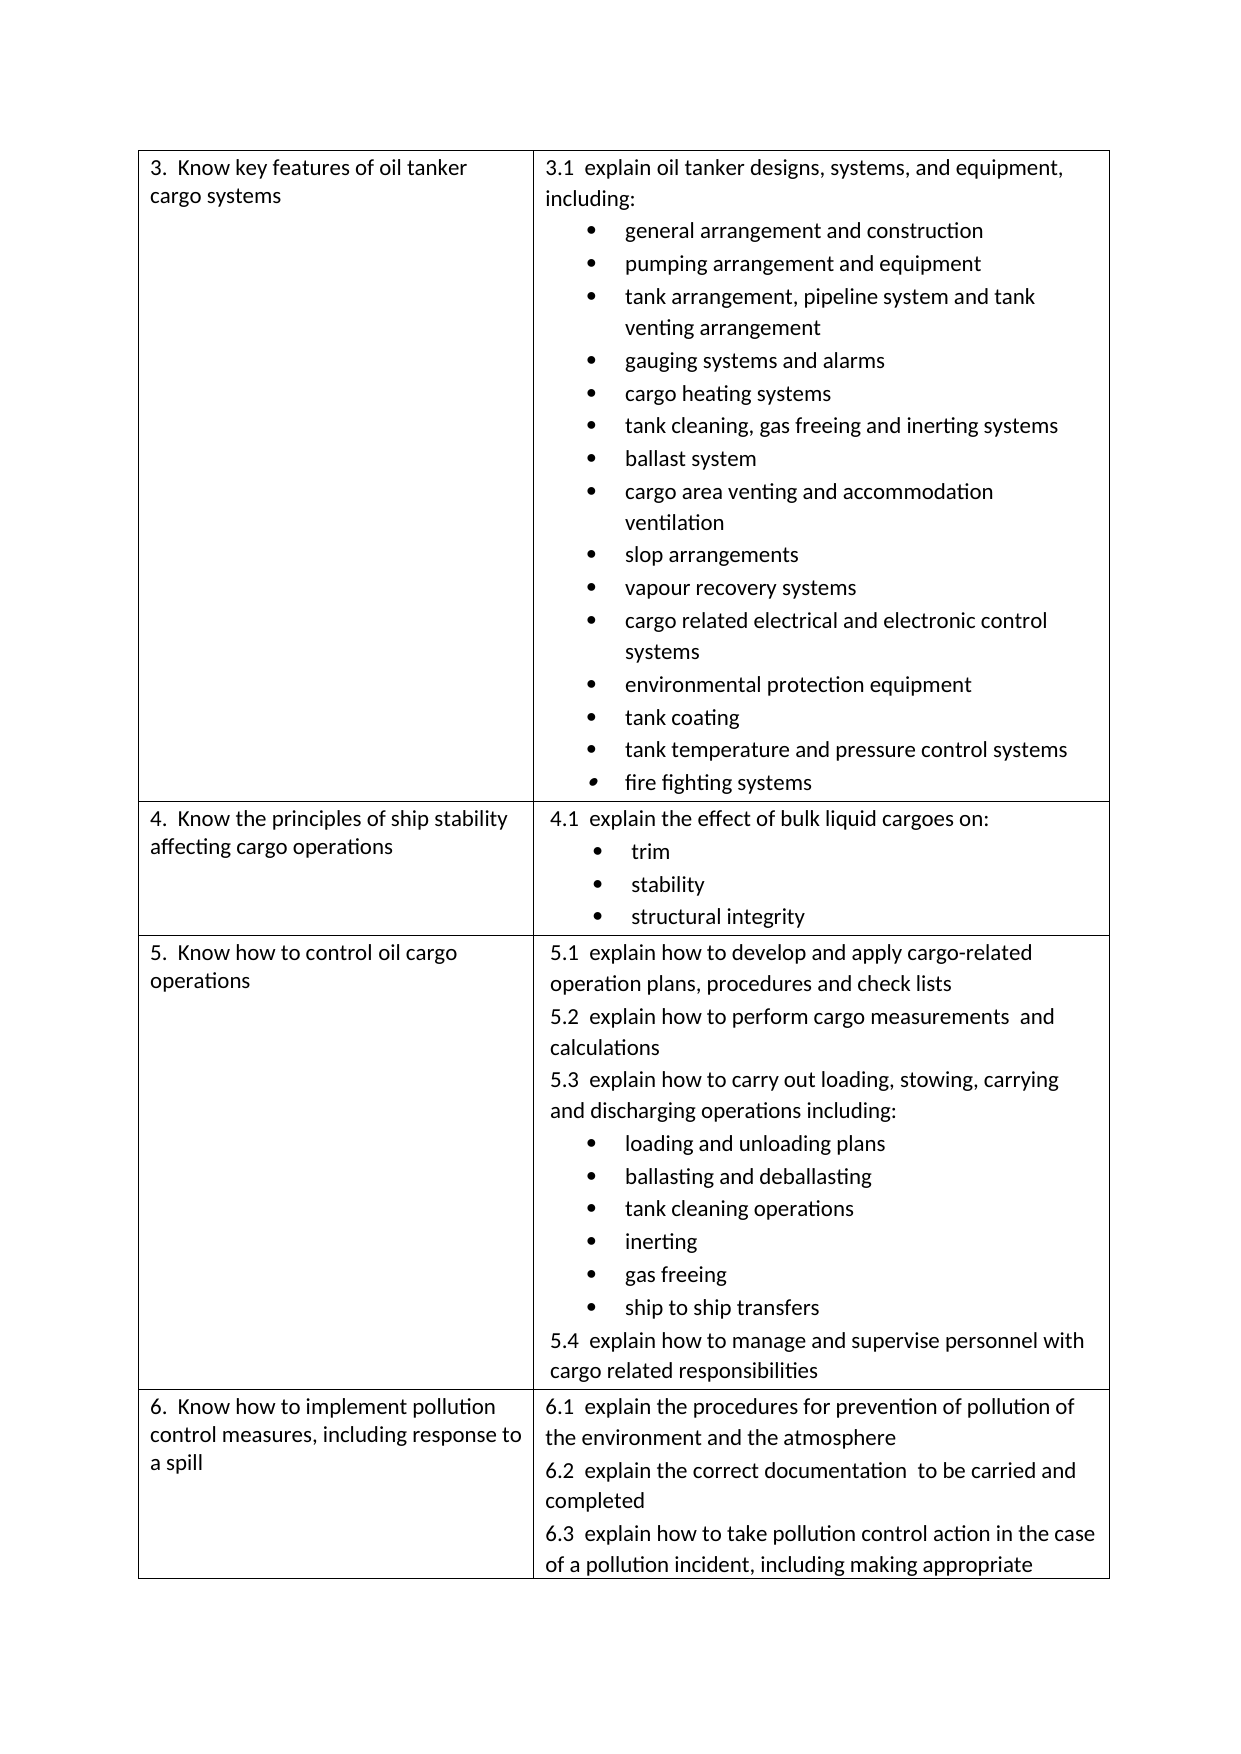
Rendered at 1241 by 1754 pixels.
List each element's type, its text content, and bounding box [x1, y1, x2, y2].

table_cell 4.1 explain the effect of bulk liquid cargoes on: trim stability structural integrity [534, 802, 1109, 935]
table_cell 5.1 explain how to develop and apply cargo-related operation plans, procedures and check lists 5.2 explain how to perform cargo measurements and calculations 5.3 explain how to carry out loading, stowing, carrying and discharging operations including: loading and unloading plans ballasting and deballasting tank cleaning operations inerting gas freeing ship to ship transfers 5.4 explain how to manage and supervise personnel with cargo related responsibilities [534, 936, 1109, 1389]
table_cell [534, 1390, 1109, 1578]
table_cell 5. Know how to control oil cargo operations [139, 936, 533, 1389]
table_cell 3.1 explain oil tanker designs, systems, and equipment, including: general arrangement and construction pumping arrangement and equipment tank arrangement, pipeline system and tank venting arrangement gauging systems and alarms cargo heating systems tank cleaning, gas freeing and inerting systems ballast system cargo area venting and accommodation ventilation slop arrangements vapour recovery systems cargo related electrical and electronic control systems environmental protection equipment tank coating tank temperature and pressure control systems fire fighting systems [534, 151, 1109, 801]
table_cell 3. Know key features of oil tanker cargo systems [139, 151, 533, 801]
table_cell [139, 1390, 533, 1578]
table_cell 4. Know the principles of ship stability affecting cargo operations [139, 802, 533, 935]
